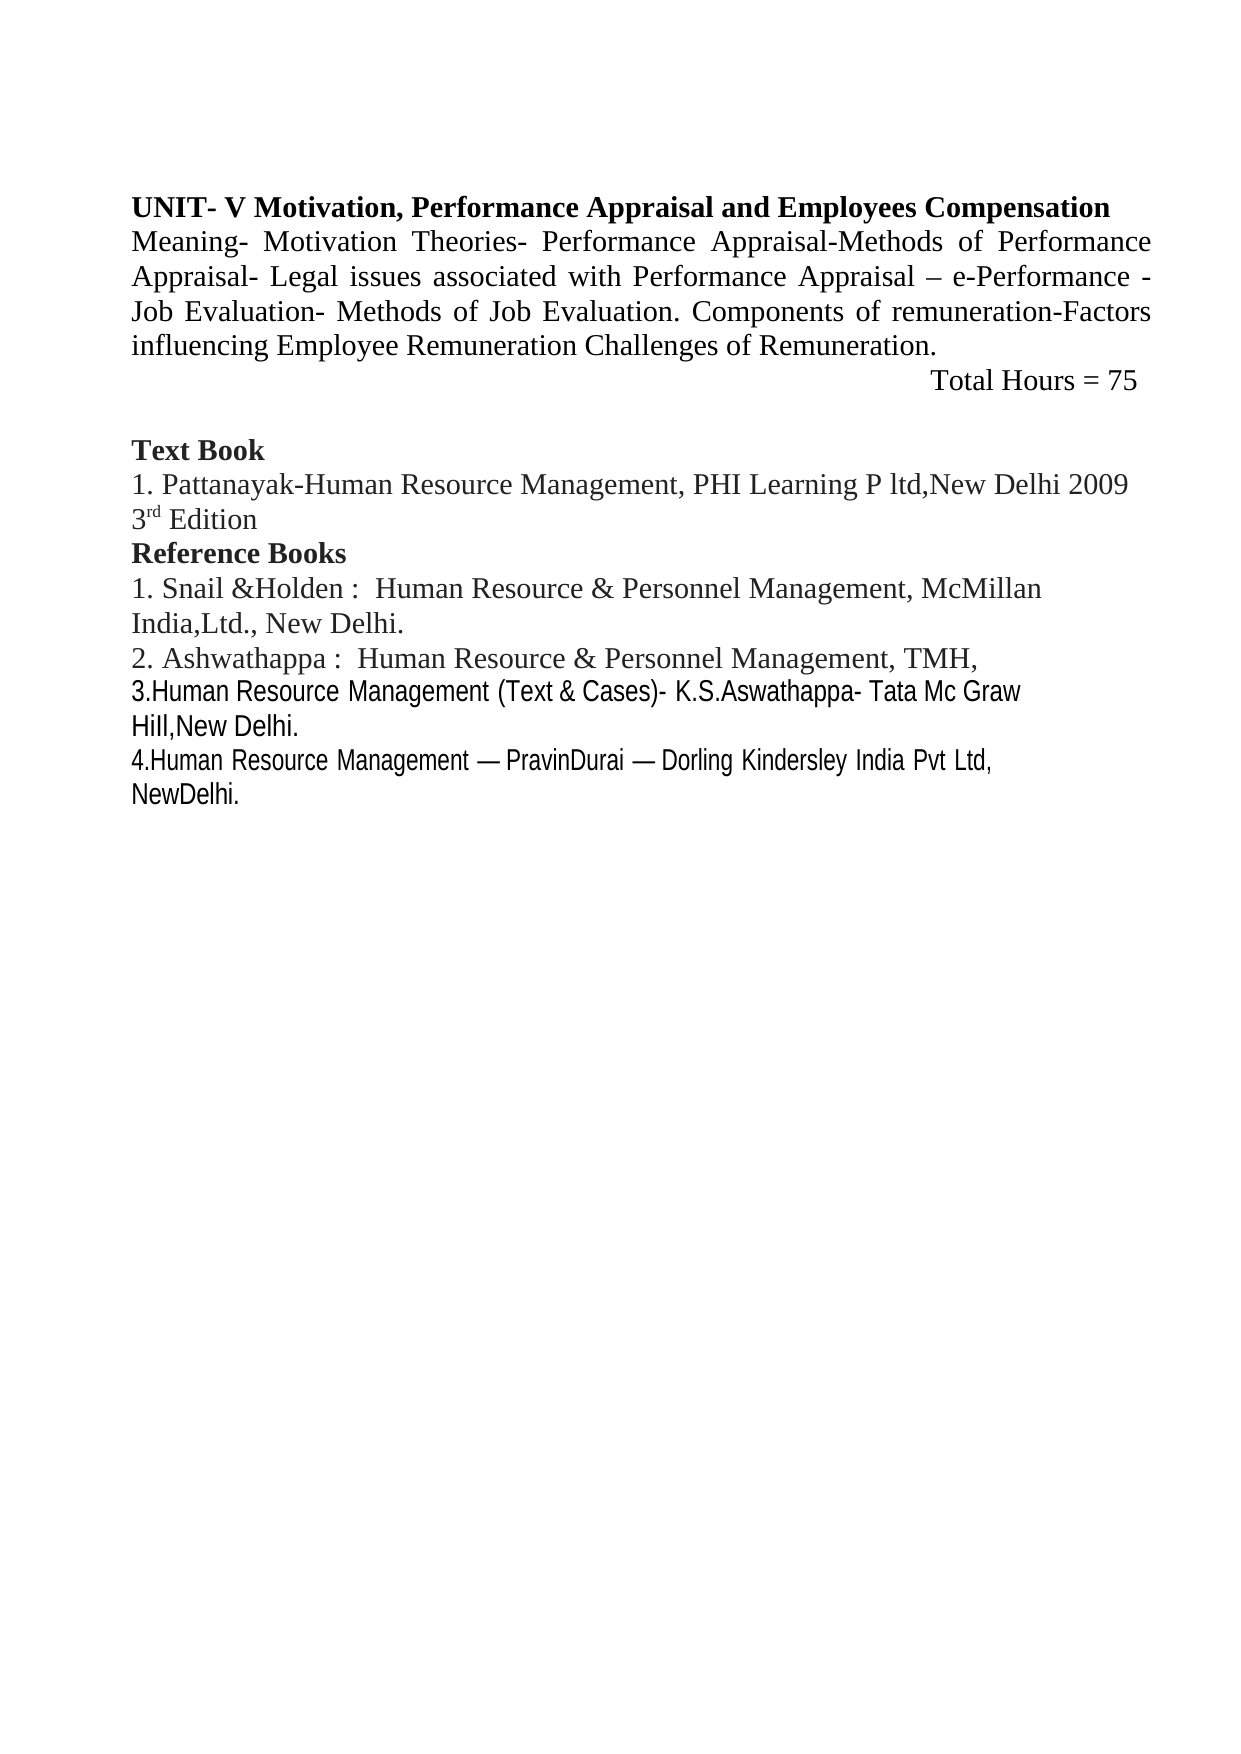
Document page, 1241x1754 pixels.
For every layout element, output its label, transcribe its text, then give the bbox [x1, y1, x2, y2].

text Text Book [131, 432, 1153, 466]
text Meaning- Motivation Theories- Performance Appraisal-Methods of Performance Appraisal- Legal issues associated with Performance Appraisal – e-Performance - Job Evaluation- Methods of Job Evaluation. Components of remuneration-Factors influencing Employee Remuneration Challenges of Remuneration. [131, 223, 1153, 362]
text 2. Ashwathappa : Human Resource & Personnel Management, TMH, [131, 640, 1153, 674]
text 1. Snail &Holden : Human Resource & Personnel Management, McMillan India,Ltd., New Delhi. [131, 570, 1153, 640]
text Total Hours = 75 [131, 362, 1153, 397]
text 4.Human Resource Management — PravinDurai — Dorling Kindersley India Pvt Ltd, NewDelhi. [131, 743, 1077, 811]
text Reference Books [131, 536, 1153, 570]
text 3.Human Resource Management (Text & Cases)- K.S.Aswathappa- Tata Mc Graw HiIl,New Delhi. [131, 675, 1077, 743]
text 1. Pattanayak-Human Resource Management, PHI Learning P ltd,New Delhi 2009 3rd Edition [131, 466, 1153, 536]
text UNIT- V Motivation, Performance Appraisal and Employees Compensation [131, 189, 1153, 223]
